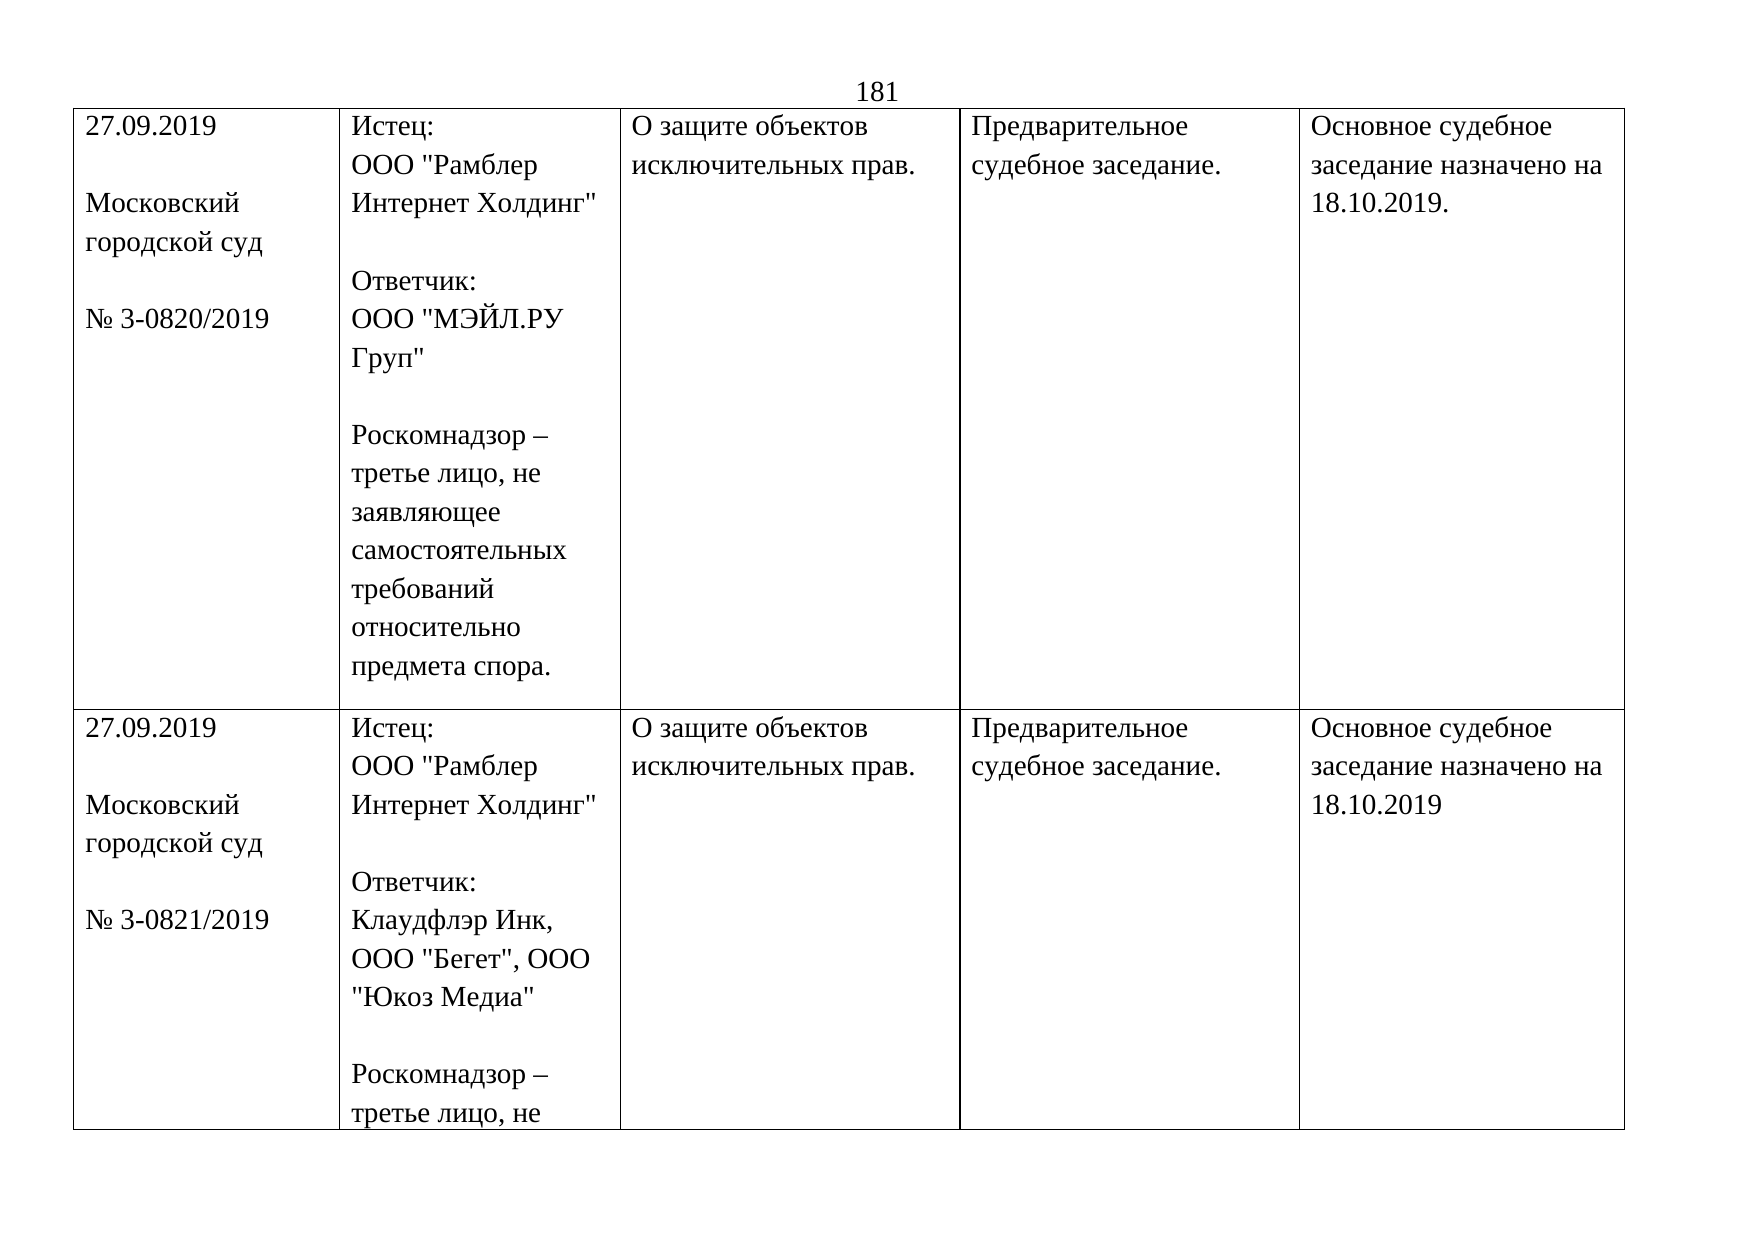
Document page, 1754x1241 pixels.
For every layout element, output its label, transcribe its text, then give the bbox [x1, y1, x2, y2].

table_cell 27.09.2019 Московский городской суд № 3-0820/2019 [74, 109, 339, 709]
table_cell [621, 109, 959, 709]
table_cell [74, 710, 339, 1129]
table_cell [1300, 710, 1624, 1129]
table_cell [961, 710, 1299, 1129]
table_cell Истец: ООО "Рамблер Интернет Холдинг" Ответчик: ООО "МЭЙЛ.РУ Груп" Роскомнадзор – третье лицо, не заявляющее самостоятельных требований относительно предмета спора. [340, 109, 620, 709]
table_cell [961, 109, 1299, 709]
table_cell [340, 710, 620, 1129]
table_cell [621, 710, 959, 1129]
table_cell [1300, 109, 1624, 709]
